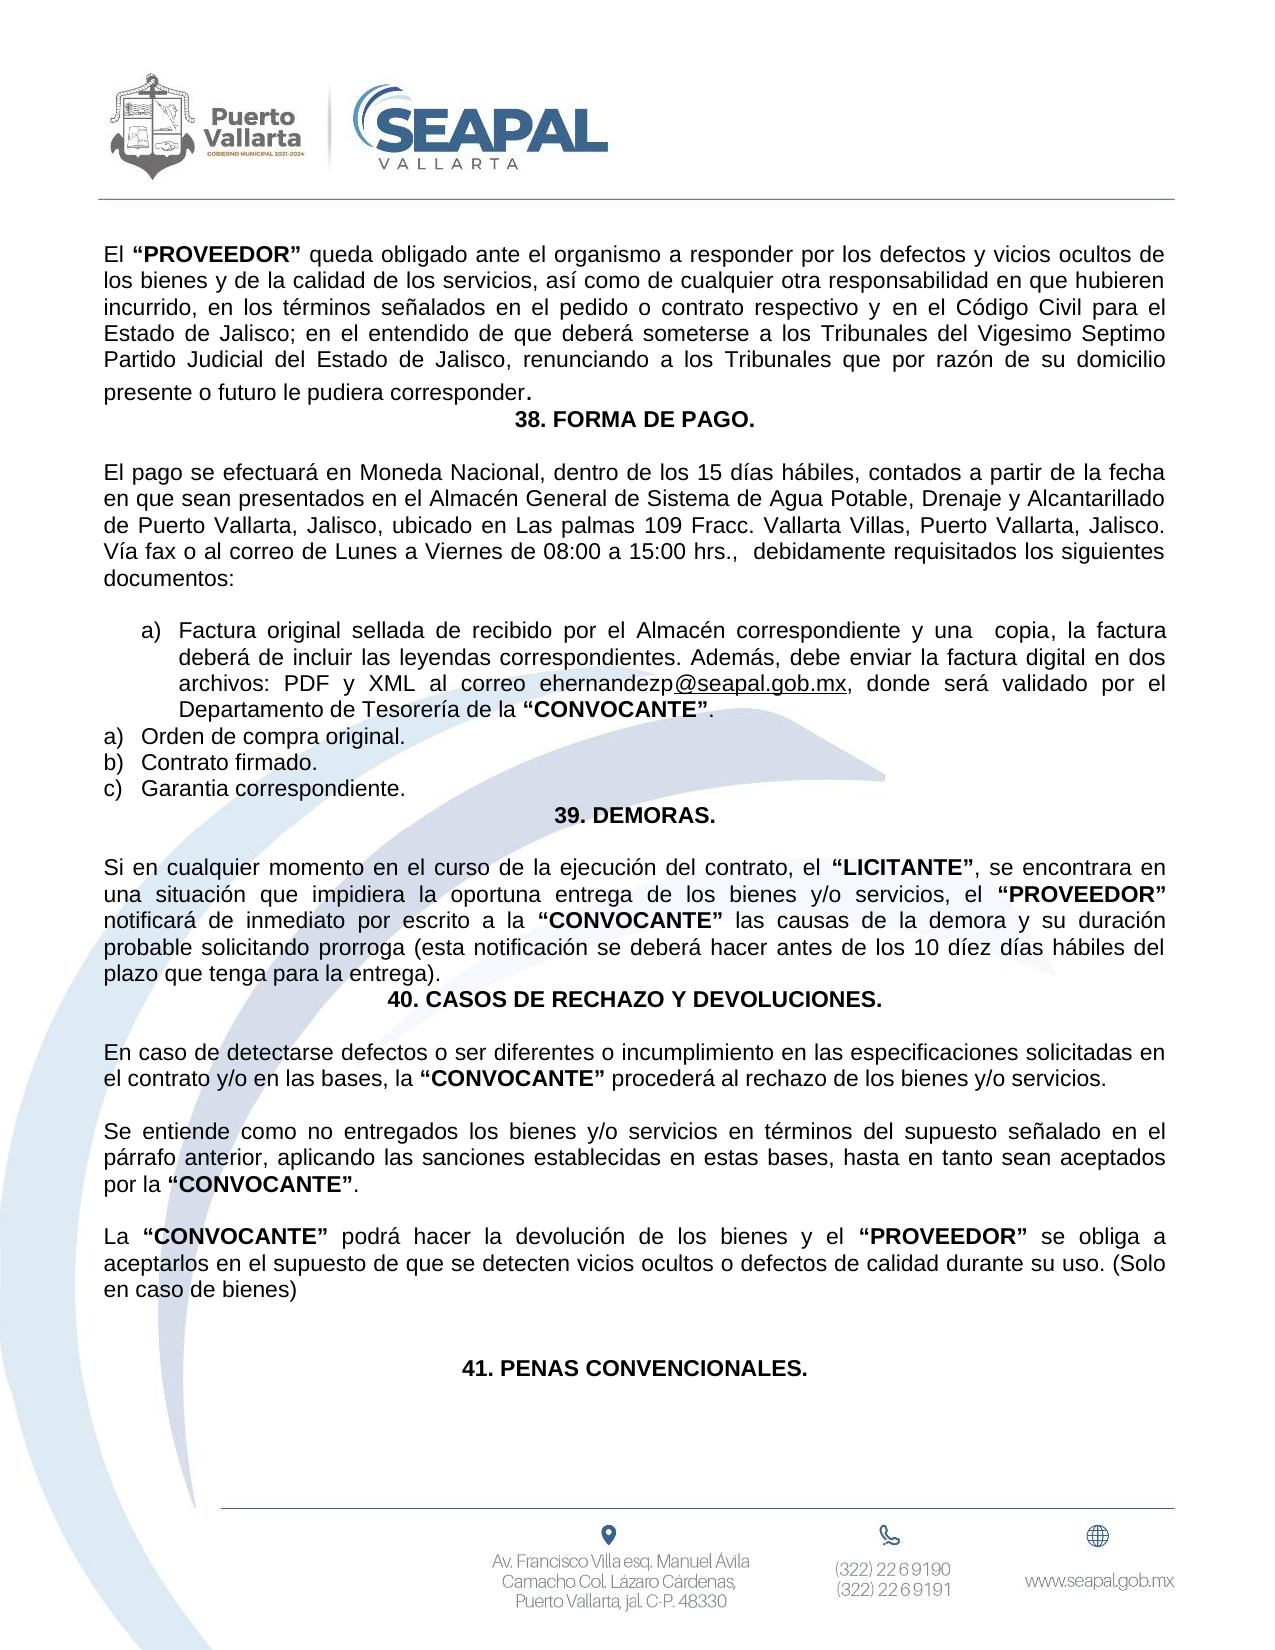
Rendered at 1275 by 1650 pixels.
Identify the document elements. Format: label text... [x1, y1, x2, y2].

text 39. DEMORAS. [103, 802, 1166, 828]
text El pago se efectuará en Moneda Nacional, dentro de los 15 días hábiles, contados a partir de la fecha en que sean presentados en el Almacén General de Sistema de Agua Potable, Drenaje y Alcantarillado de Puerto Vallarta, Jalisco, ubicado en Las palmas 109 Fracc. Vallarta Villas, Puerto Vallarta, Jalisco. Vía fax o al correo de Lunes a Viernes de 08:00 a 15:00 hrs., debidamente requisitados los siguientes documentos: [103, 459, 1166, 591]
list Factura original sellada de recibido por el Almacén correspondiente y una copia, la factura deberá de incluir las leyendas correspondientes. Además, debe enviar la factura digital en dos archivos: PDF y XML al correo ehernandezp@seapal.gob.mx, donde será validado por el Departamento de Tesorería de la “CONVOCANTE”. [141, 617, 1166, 723]
text 38. FORMA DE PAGO. [103, 406, 1166, 433]
list Garantia correspondiente. [103, 775, 1166, 802]
text Si en cualquier momento en el curso de la ejecución del contrato, el “LICITANTE”, se encontrara en una situación que impidiera la oportuna entrega de los bienes y/o servicios, el “PROVEEDOR” notificará de inmediato por escrito a la “CONVOCANTE” las causas de la demora y su duración probable solicitando prorroga (esta notificación se deberá hacer antes de los 10 díez días hábiles del plazo que tenga para la entrega). [103, 854, 1166, 986]
text 41. PENAS CONVENCIONALES. [103, 1355, 1166, 1381]
list Contrato firmado. [103, 749, 1166, 775]
subtitle El “PROVEEDOR” queda obligado ante el organismo a responder por los defectos y vicios ocultos de los bienes y de la calidad de los servicios, así como de cualquier otra responsabilidad en que hubieren incurrido, en los términos señalados en el pedido o contrato respectivo y en el Código Civil para el Estado de Jalisco; en el entendido de que deberá someterse a los Tribunales del Vigesimo Septimo Partido Judicial del Estado de Jalisco, renunciando a los Tribunales que por razón de su domicilio presente o futuro le pudiera corresponder. [103, 241, 1166, 406]
text Se entiende como no entregados los bienes y/o servicios en términos del supuesto señalado en el párrafo anterior, aplicando las sanciones establecidas en estas bases, hasta en tanto sean aceptados por la “CONVOCANTE”. [103, 1118, 1166, 1197]
text 40. CASOS DE RECHAZO Y DEVOLUCIONES. [103, 986, 1166, 1012]
text En caso de detectarse defectos o ser diferentes o incumplimiento en las especificaciones solicitadas en el contrato y/o en las bases, la “CONVOCANTE” procederá al rechazo de los bienes y/o servicios. [103, 1039, 1166, 1092]
text La “CONVOCANTE” podrá hacer la devolución de los bienes y el “PROVEEDOR” se obliga a aceptarlos en el supuesto de que se detecten vicios ocultos o defectos de calidad durante su uso. (Solo en caso de bienes) [103, 1223, 1166, 1302]
picture [0, 0, 1275, 1650]
list Orden de compra original. [103, 723, 1166, 749]
